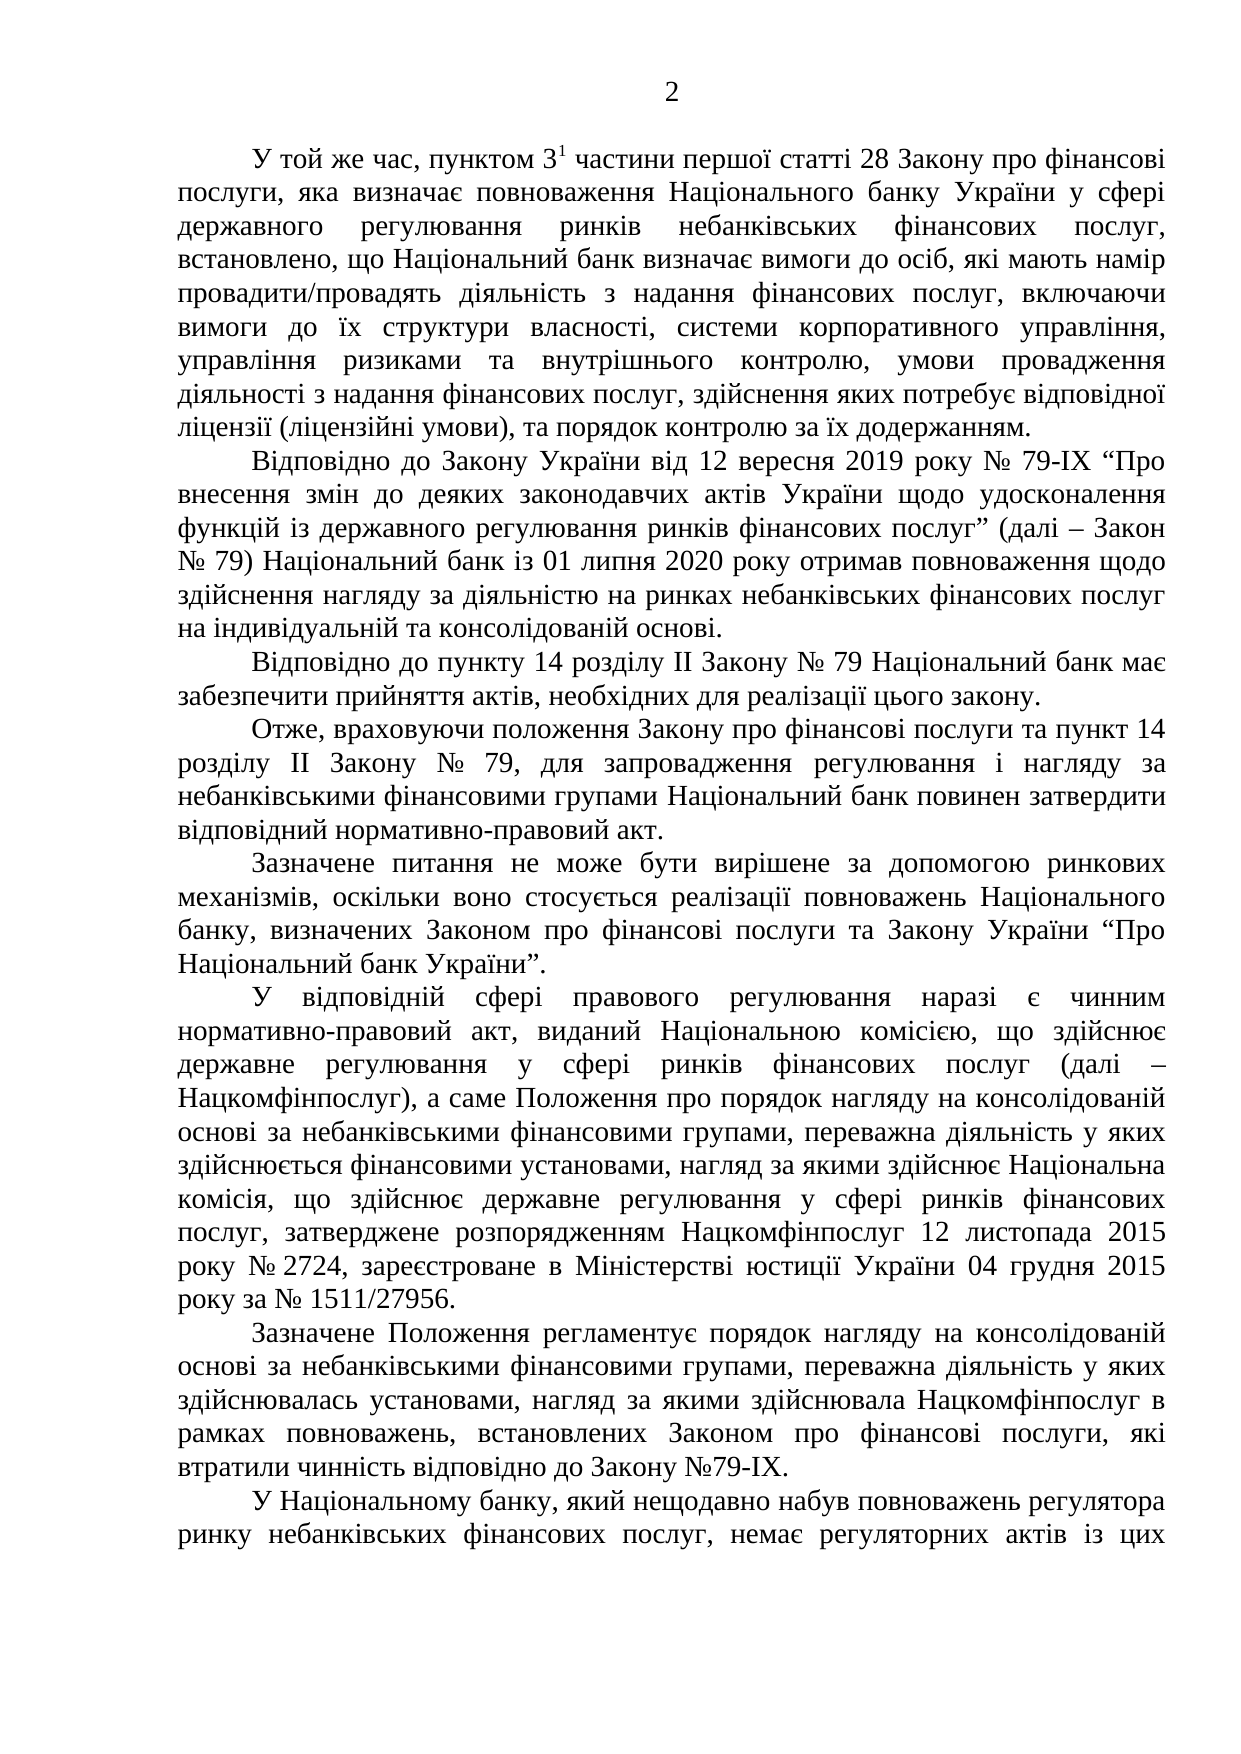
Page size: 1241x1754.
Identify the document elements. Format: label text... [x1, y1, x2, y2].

text У той же час, пунктом 31 частини першої статті 28 Закону про фінансові послуги, яка визначає повноваження Національного банку України у сфері державного регулювання ринків небанківських фінансових послуг, встановлено, що Національний банк визначає вимоги до осіб, які мають намір провадити/провадять діяльність з надання фінансових послуг, включаючи вимоги до їх структури власності, системи корпоративного управління, управління ризиками та внутрішнього контролю, умови провадження діяльності з надання фінансових послуг, здійснення яких потребує відповідної ліцензії (ліцензійні умови), та порядок контролю за їх додержанням. [177, 141, 1167, 443]
text Відповідно до Закону України від 12 вересня 2019 року № 79-IX “Про внесення змін до деяких законодавчих актів України щодо удосконалення функцій із державного регулювання ринків фінансових послуг” (далі – Закон № 79) Національний банк із 01 липня 2020 року отримав повноваження щодо здійснення нагляду за діяльністю на ринках небанківських фінансових послуг на індивідуальній та консолідованій основі. [177, 443, 1167, 644]
text У відповідній сфері правового регулювання наразі є чинним нормативно-правовий акт, виданий Національною комісією, що здійснює державне регулювання у сфері ринків фінансових послуг (далі – Нацкомфінпослуг), а саме Положення про порядок нагляду на консолідованій основі за небанківськими фінансовими групами, переважна діяльність у яких здійснюється фінансовими установами, нагляд за якими здійснює Національна комісія, що здійснює державне регулювання у сфері ринків фінансових послуг, затверджене розпорядженням Нацкомфінпослуг 12 листопада 2015 року № 2724, зареєстроване в Міністерстві юстиції України 04 грудня 2015 року за № 1511/27956. [177, 979, 1167, 1315]
text Отже, враховуючи положення Закону про фінансові послуги та пункт 14 розділу ІІ Закону № 79, для запровадження регулювання і нагляду за небанківськими фінансовими групами Національний банк повинен затвердити відповідний нормативно-правовий акт. [177, 711, 1167, 845]
text Зазначене Положення регламентує порядок нагляду на консолідованій основі за небанківськими фінансовими групами, переважна діяльність у яких здійснювалась установами, нагляд за якими здійснювала Нацкомфінпослуг в рамках повноважень, встановлених Законом про фінансові послуги, які втратили чинність відповідно до Закону №79-ІХ. [177, 1315, 1167, 1483]
text Зазначене питання не може бути вирішене за допомогою ринкових механізмів, оскільки воно стосується реалізації повноважень Національного банку, визначених Законом про фінансові послуги та Закону України “Про Національний банк України”. [177, 845, 1167, 979]
text Відповідно до пункту 14 розділу ІІ Закону № 79 Національний банк має забезпечити прийняття актів, необхідних для реалізації цього закону. [177, 644, 1167, 711]
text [177, 1483, 1167, 1550]
